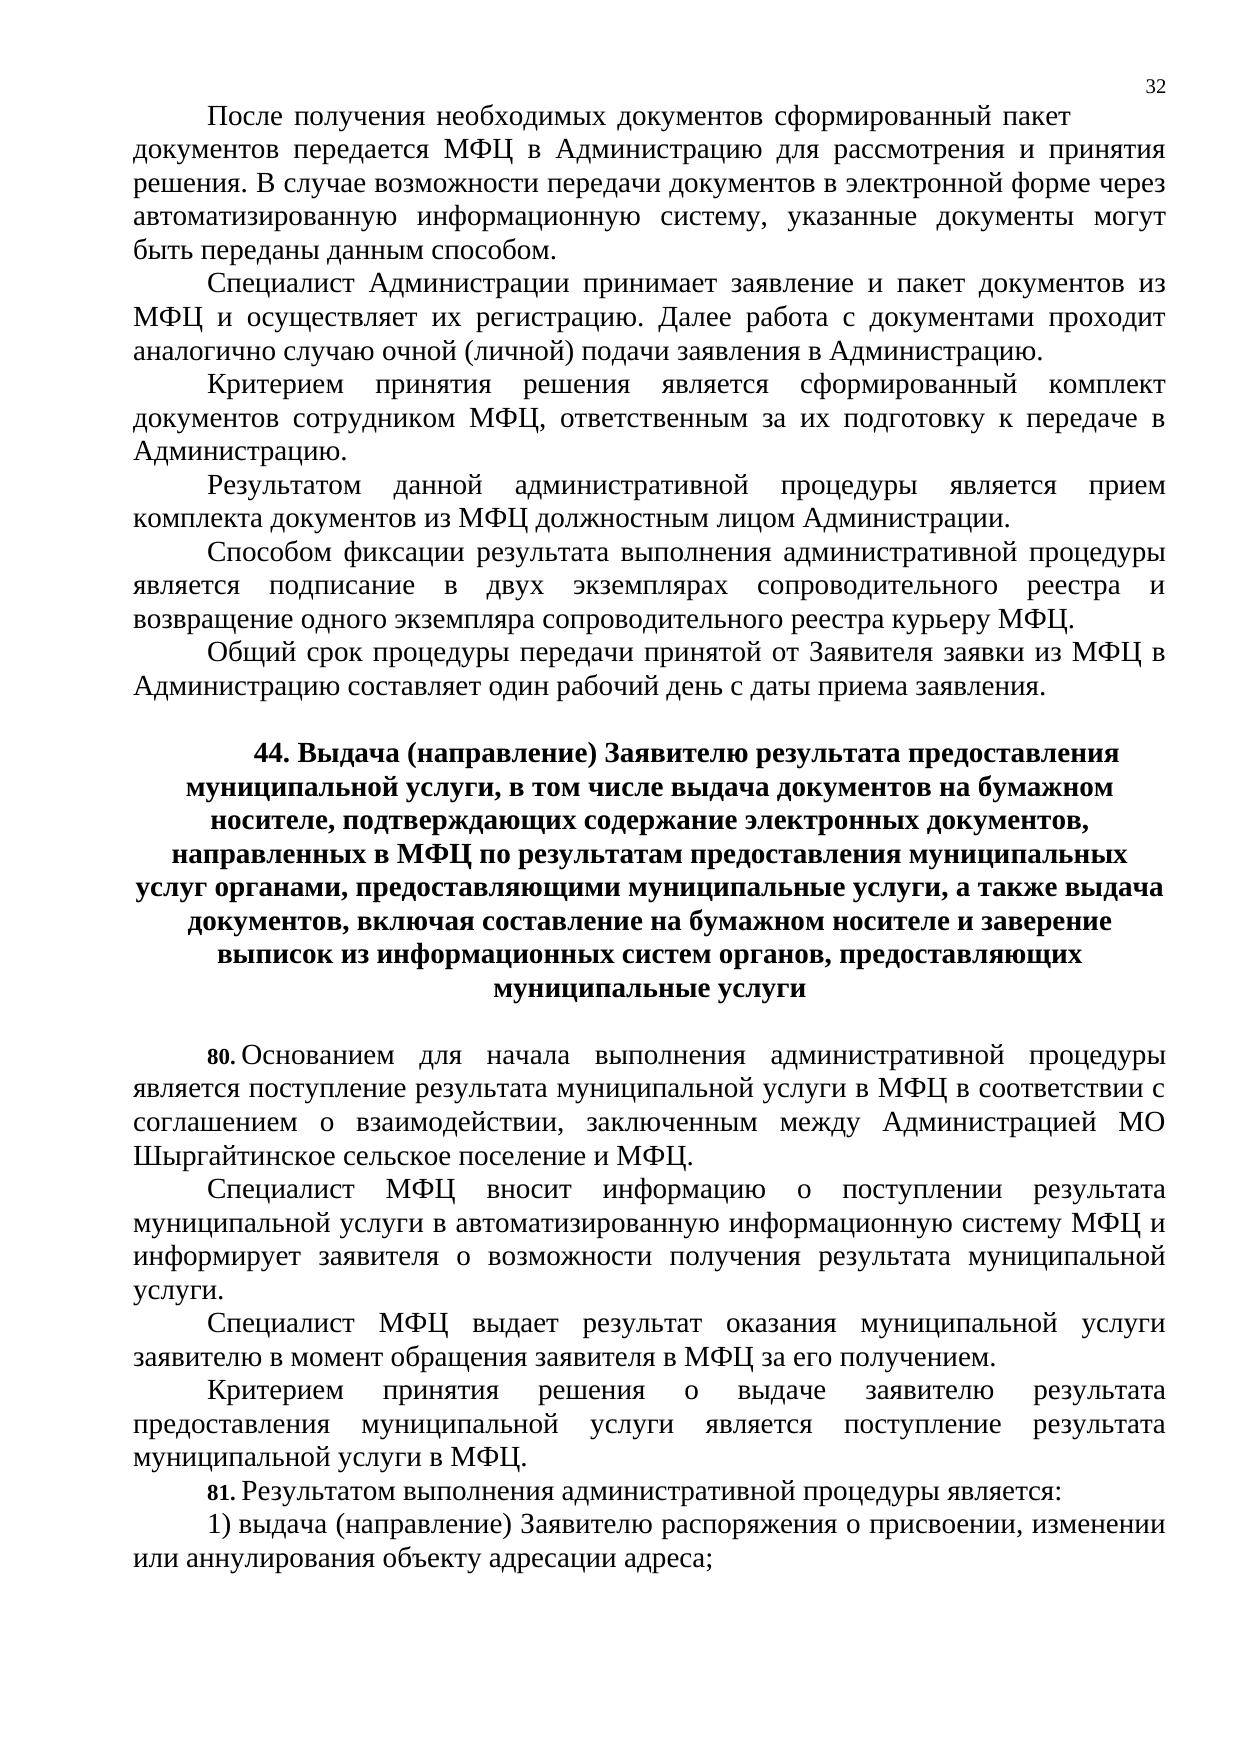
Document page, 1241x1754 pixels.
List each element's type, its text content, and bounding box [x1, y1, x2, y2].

text После получения необходимых документов сформированный пакет документов передается МФЦ в Администрацию для рассмотрения и принятия решения. В случае возможности передачи документов в электронной форме через автоматизированную информационную систему, указанные документы могут быть переданы данным способом. [133, 98, 1167, 266]
text Результатом данной административной процедуры является прием комплекта документов из МФЦ должностным лицом Администрации. [133, 467, 1167, 534]
list выдача (направление) Заявителю распоряжения о присвоении, изменении или аннулирования объекту адресации адреса; [133, 1507, 1167, 1574]
text Специалист Администрации принимает заявление и пакет документов из МФЦ и осуществляет их регистрацию. Далее работа с документами проходит аналогично случаю очной (личной) подачи заявления в Администрацию. [133, 266, 1167, 366]
text Критерием принятия решения является сформированный комплект документов сотрудником МФЦ, ответственным за их подготовку к передаче в Администрацию. [133, 366, 1167, 467]
text Критерием принятия решения о выдаче заявителю результата предоставления муниципальной услуги является поступление результата муниципальной услуги в МФЦ. [133, 1372, 1167, 1473]
text Специалист МФЦ вносит информацию о поступлении результата муниципальной услуги в автоматизированную информационную систему МФЦ и информирует заявителя о возможности получения результата муниципальной услуги. [133, 1171, 1167, 1305]
list Результатом выполнения административной процедуры является: [133, 1473, 1167, 1507]
text Специалист МФЦ выдает результат оказания муниципальной услуги заявителю в момент обращения заявителя в МФЦ за его получением. [133, 1305, 1167, 1372]
subtitle Выдача (направление) Заявителю результата предоставления муниципальной услуги, в том числе выдача документов на бумажном носителе, подтверждающих содержание электронных документов, направленных в МФЦ по результатам предоставления муниципальных услуг органами, предоставляющими муниципальные услуги, а также выдача документов, включая составление на бумажном носителе и заверение выписок из информационных систем органов, предоставляющих муниципальные услуги [133, 735, 1167, 1003]
list Основанием для начала выполнения административной процедуры является поступление результата муниципальной услуги в МФЦ в соответствии с соглашением о взаимодействии, заключенным между Администрацией МО Шыргайтинское сельское поселение и МФЦ. [133, 1037, 1167, 1171]
text Общий срок процедуры передачи принятой от Заявителя заявки из МФЦ в Администрацию составляет один рабочий день с даты приема заявления. [133, 634, 1167, 702]
text Способом фиксации результата выполнения административной процедуры является подписание в двух экземплярах сопроводительного реестра и возвращение одного экземпляра сопроводительного реестра курьеру МФЦ. [133, 534, 1167, 634]
